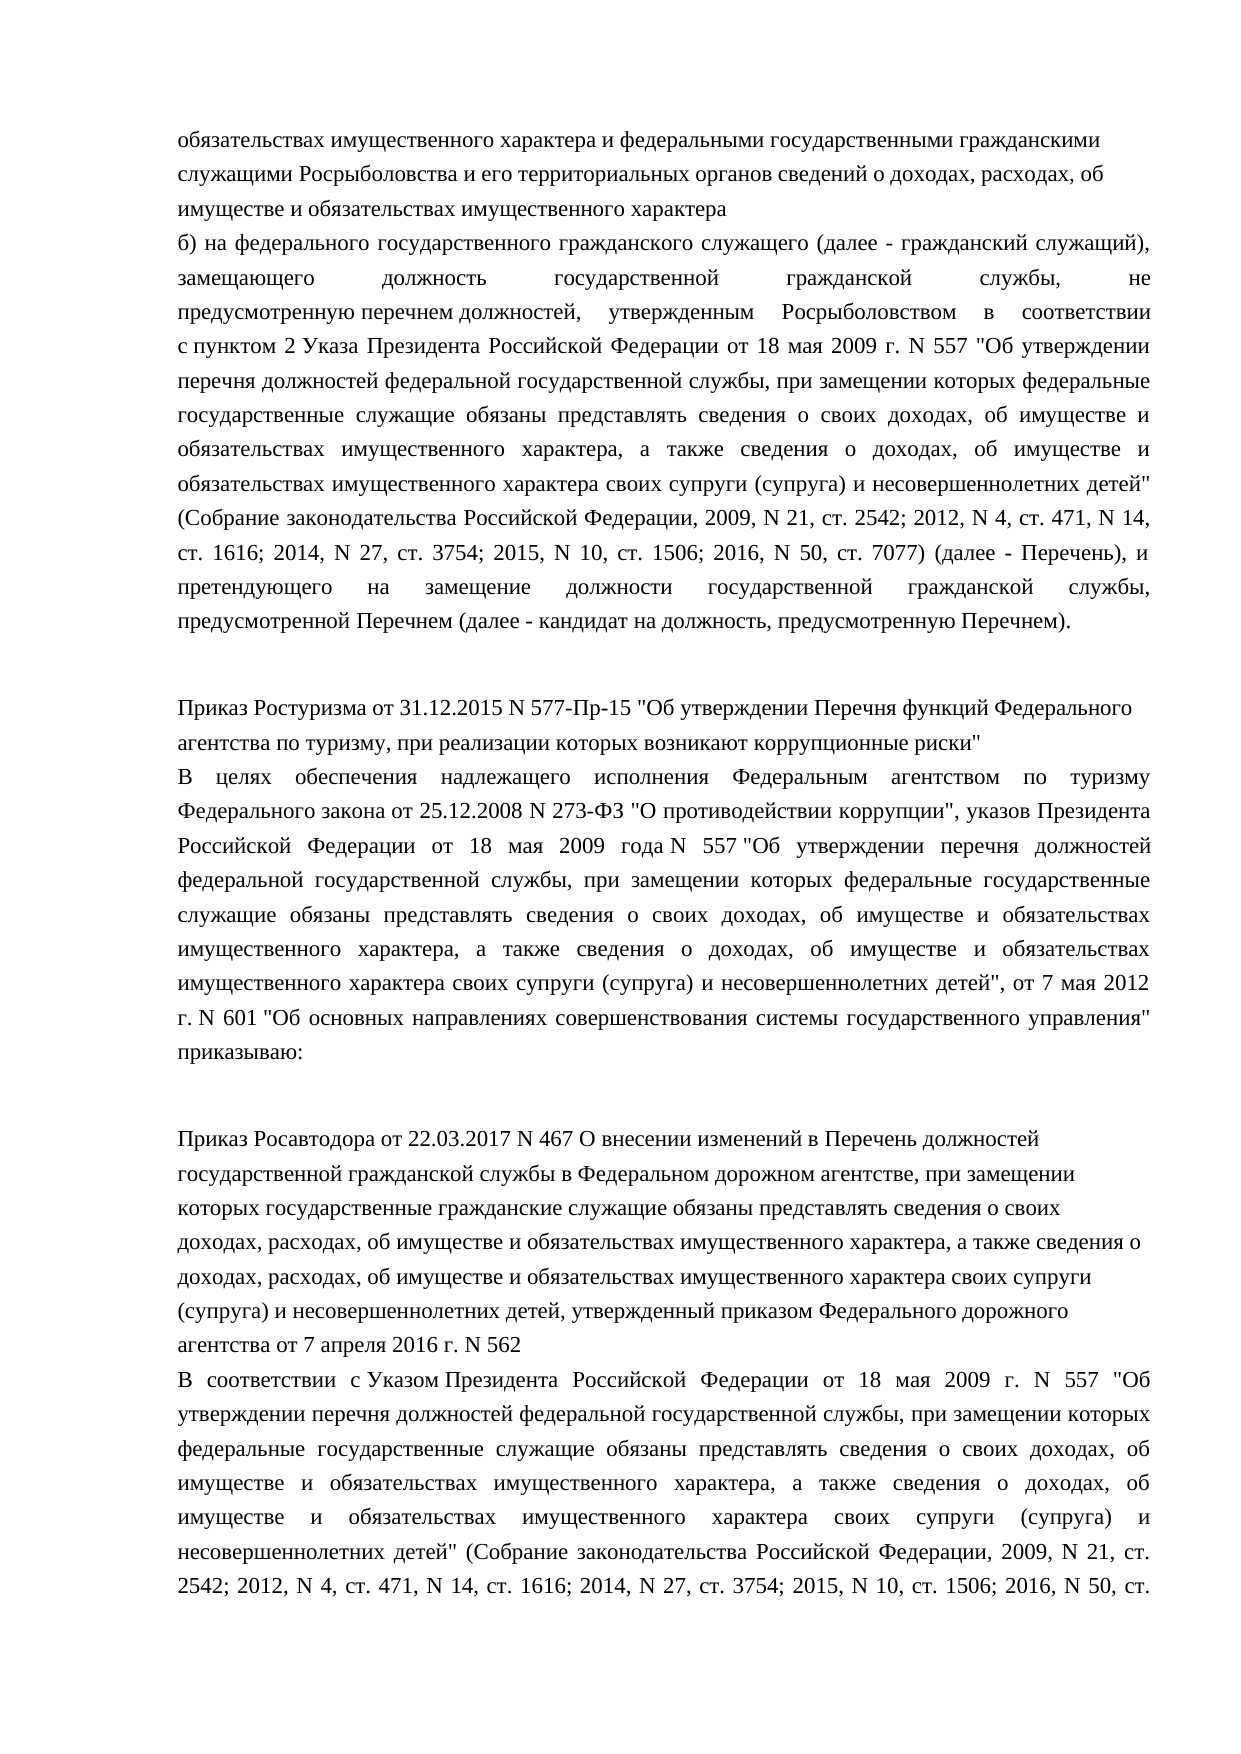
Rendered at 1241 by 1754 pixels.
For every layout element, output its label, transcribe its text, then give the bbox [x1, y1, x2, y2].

text В целях обеспечения надлежащего исполнения Федеральным агентством по туризму Федерального закона от 25.12.2008 N 273-ФЗ "О противодействии коррупции", указов Президента Российской Федерации от 18 мая 2009 года N 557 "Об утверждении перечня должностей федеральной государственной службы, при замещении которых федеральные государственные служащие обязаны представлять сведения о своих доходах, об имуществе и обязательствах имущественного характера, а также сведения о доходах, об имуществе и обязательствах имущественного характера своих супруги (супруга) и несовершеннолетних детей", от 7 мая 2012 г. N 601 "Об основных направлениях совершенствования системы государственного управления" приказываю: [177, 755, 1152, 1064]
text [177, 118, 1152, 221]
text б) на федерального государственного гражданского служащего (далее - гражданский служащий), замещающего должность государственной гражданской службы, не предусмотренную перечнем должностей, утвержденным Росрыболовством в соответствии с пунктом 2 Указа Президента Российской Федерации от 18 мая 2009 г. N 557 "Об утверждении перечня должностей федеральной государственной службы, при замещении которых федеральные государственные служащие обязаны представлять сведения о своих доходах, об имуществе и обязательствах имущественного характера, а также сведения о доходах, об имуществе и обязательствах имущественного характера своих супруги (супруга) и несовершеннолетних детей" (Собрание законодательства Российской Федерации, 2009, N 21, ст. 2542; 2012, N 4, ст. 471, N 14, ст. 1616; 2014, N 27, ст. 3754; 2015, N 10, ст. 1506; 2016, N 50, ст. 7077) (далее - Перечень), и претендующего на замещение должности государственной гражданской службы, предусмотренной Перечнем (далее - кандидат на должность, предусмотренную Перечнем). [177, 221, 1152, 634]
text Приказ Росавтодора от 22.03.2017 N 467 О внесении изменений в Перечень должностей государственной гражданской службы в Федеральном дорожном агентстве, при замещении которых государственные гражданские служащие обязаны представлять сведения о своих доходах, расходах, об имуществе и обязательствах имущественного характера, а также сведения о доходах, расходах, об имуществе и обязательствах имущественного характера своих супруги (супруга) и несовершеннолетних детей, утвержденный приказом Федерального дорожного агентства от 7 апреля 2016 г. N 562 [177, 1117, 1152, 1358]
text Приказ Ростуризма от 31.12.2015 N 577-Пр-15 "Об утверждении Перечня функций Федерального агентства по туризму, при реализации которых возникают коррупционные риски" [177, 686, 1152, 755]
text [177, 1358, 1152, 1598]
